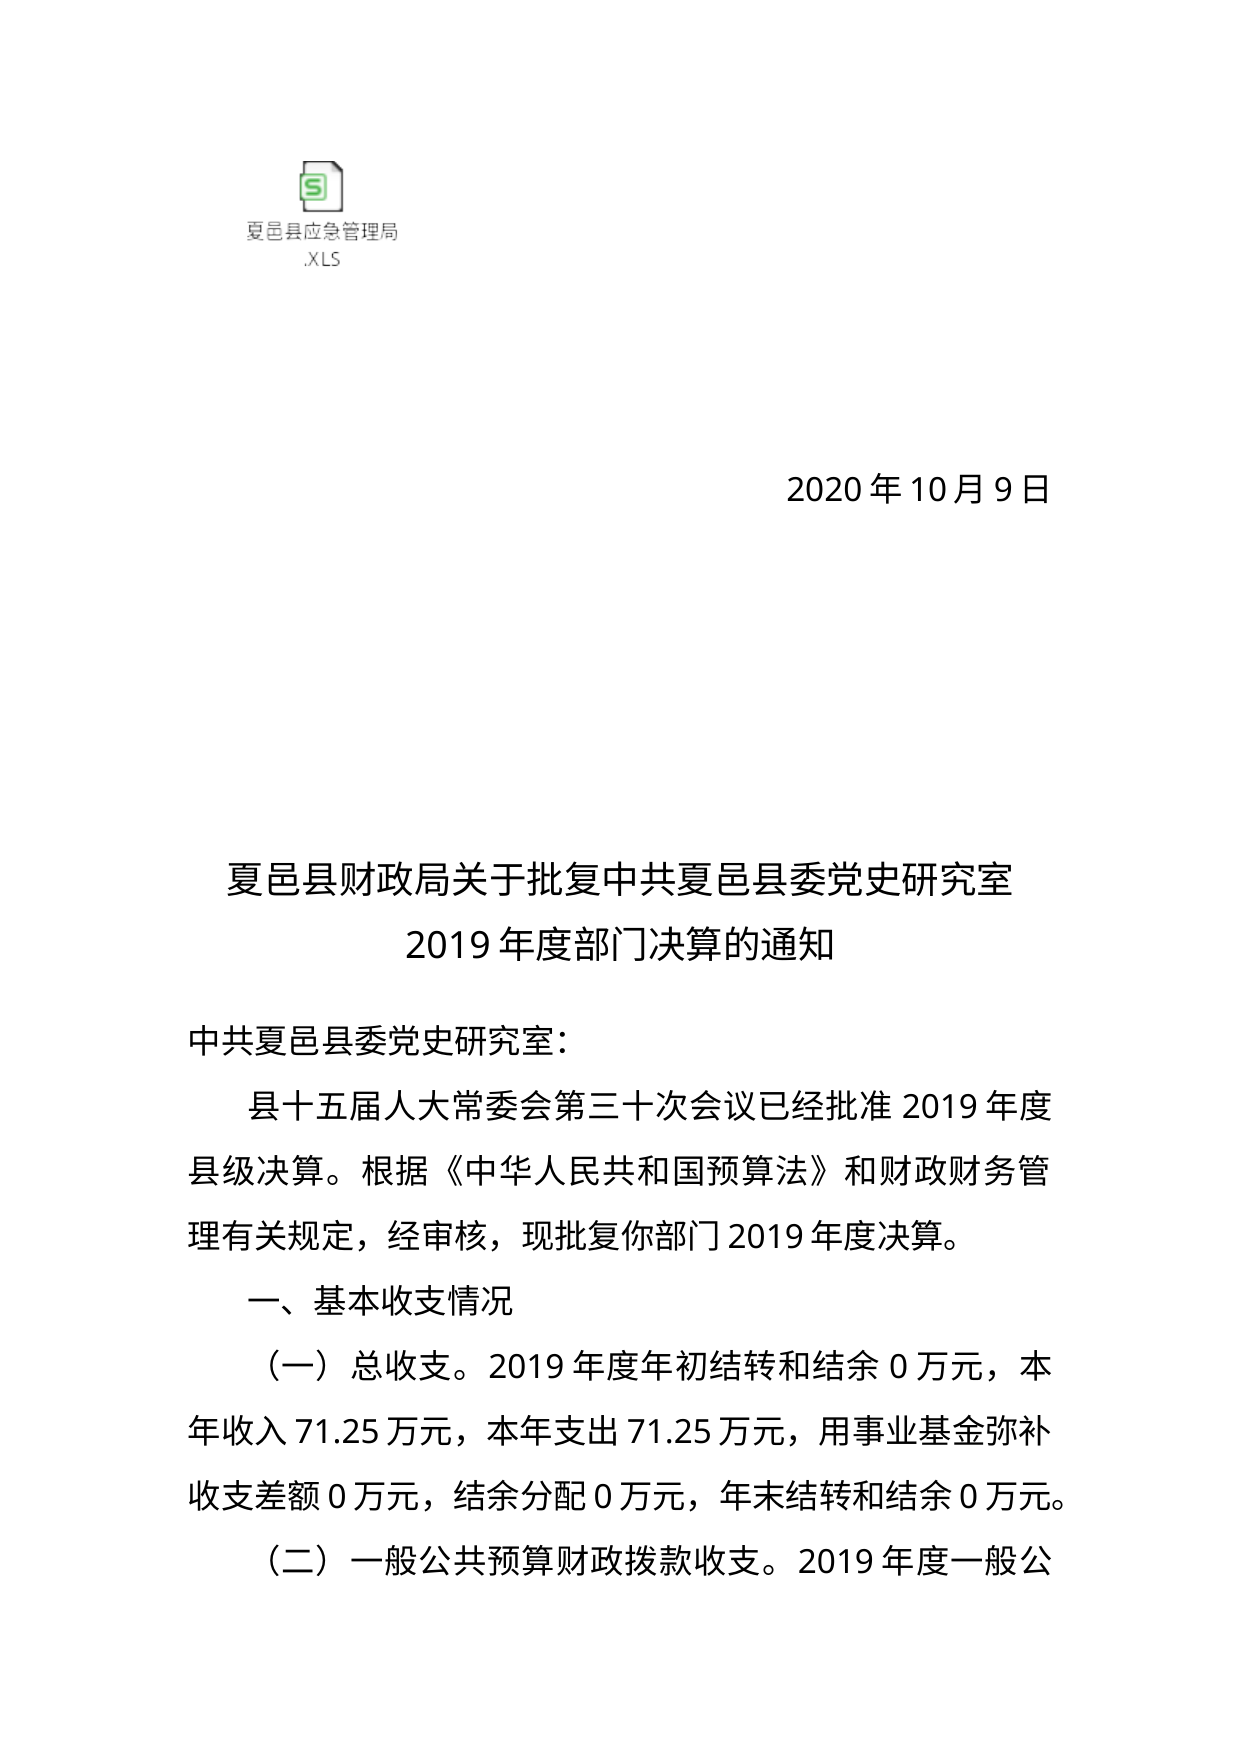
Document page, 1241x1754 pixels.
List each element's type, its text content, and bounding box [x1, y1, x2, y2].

text 中共夏邑县委党史研究室： [187, 1007, 1053, 1072]
text 一、基本收支情况 [187, 1267, 1053, 1332]
text 县十五届人大常委会第三十次会议已经批准2019年度县级决算。根据《中华人民共和国预算法》和财政财务管理有关规定，经审核，现批复你部门2019年度决算。 [187, 1072, 1053, 1267]
text （一）总收支。2019年度年初结转和结余0万元，本年收入71.25万元，本年支出71.25万元，用事业基金弥补收支差额0万元，结余分配0万元，年末结转和结余0万元。 [187, 1332, 1053, 1527]
text 夏邑县财政局关于批复中共夏邑县委党史研究室2019年度部门决算的通知 [187, 844, 1053, 974]
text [187, 1527, 1053, 1592]
text 2020年10月9日 [187, 454, 1053, 519]
